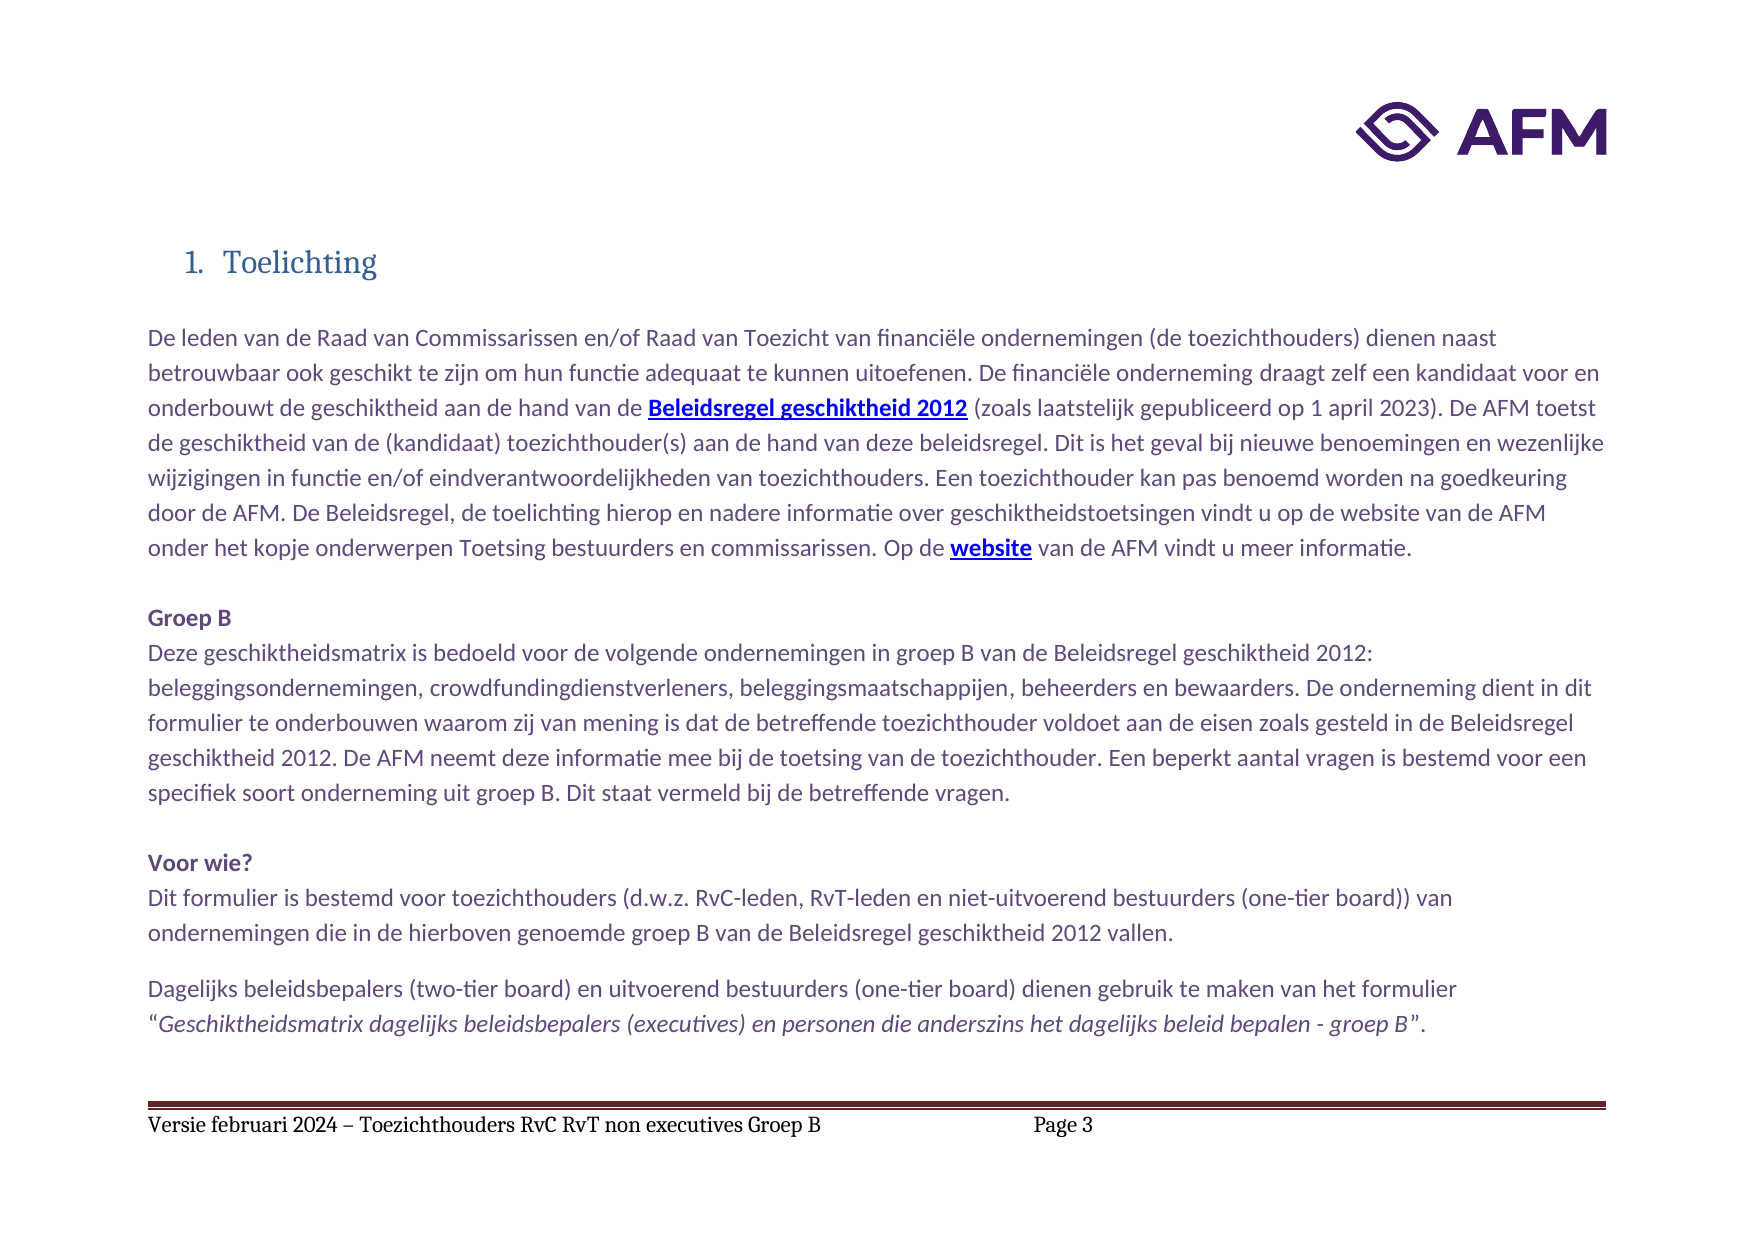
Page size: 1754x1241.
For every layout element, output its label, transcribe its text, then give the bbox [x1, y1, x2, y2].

subtitle Toelichting [185, 243, 1606, 281]
picture [1355, 101, 1607, 162]
text Dagelijks beleidsbepalers (two-tier board) en uitvoerend bestuurders (one-tier board) dienen gebruik te maken van het formulier “Geschiktheidsmatrix dagelijks beleidsbepalers (executives) en personen die anderszins het dagelijks beleid bepalen - groep B”. [148, 973, 1606, 1038]
text Groep B [148, 602, 1606, 633]
text Voor wie? Dit formulier is bestemd voor toezichthouders (d.w.z. RvC-leden, RvT-leden en niet-uitvoerend bestuurders (one-tier board)) van ondernemingen die in de hierboven genoemde groep B van de Beleidsregel geschiktheid 2012 vallen. [148, 847, 1606, 948]
text De leden van de Raad van Commissarissen en/of Raad van Toezicht van financiële ondernemingen (de toezichthouders) dienen naast betrouwbaar ook geschikt te zijn om hun functie adequaat te kunnen uitoefenen. De financiële onderneming draagt zelf een kandidaat voor en onderbouwt de geschiktheid aan de hand van de Beleidsregel geschiktheid 2012 (zoals laatstelijk gepubliceerd op 1 april 2023). De AFM toetst de geschiktheid van de (kandidaat) toezichthouder(s) aan de hand van deze beleidsregel. Dit is het geval bij nieuwe benoemingen en wezenlijke wijzigingen in functie en/of eindverantwoordelijkheden van toezichthouders. Een toezichthouder kan pas benoemd worden na goedkeuring door de AFM. De Beleidsregel, de toelichting hierop en nadere informatie over geschiktheidstoetsingen vindt u op de website van de AFM onder het kopje onderwerpen Toetsing bestuurders en commissarissen. Op de website van de AFM vindt u meer informatie. [148, 322, 1606, 563]
text Deze geschiktheidsmatrix is bedoeld voor de volgende ondernemingen in groep B van de Beleidsregel geschiktheid 2012: beleggingsondernemingen, crowdfundingdienstverleners, beleggingsmaatschappijen, beheerders en bewaarders. De onderneming dient in dit formulier te onderbouwen waarom zij van mening is dat de betreffende toezichthouder voldoet aan de eisen zoals gesteld in de Beleidsregel geschiktheid 2012. De AFM neemt deze informatie mee bij de toetsing van de toezichthouder. Een beperkt aantal vragen is bestemd voor een specifiek soort onderneming uit groep B. Dit staat vermeld bij de betreffende vragen. [148, 637, 1606, 808]
